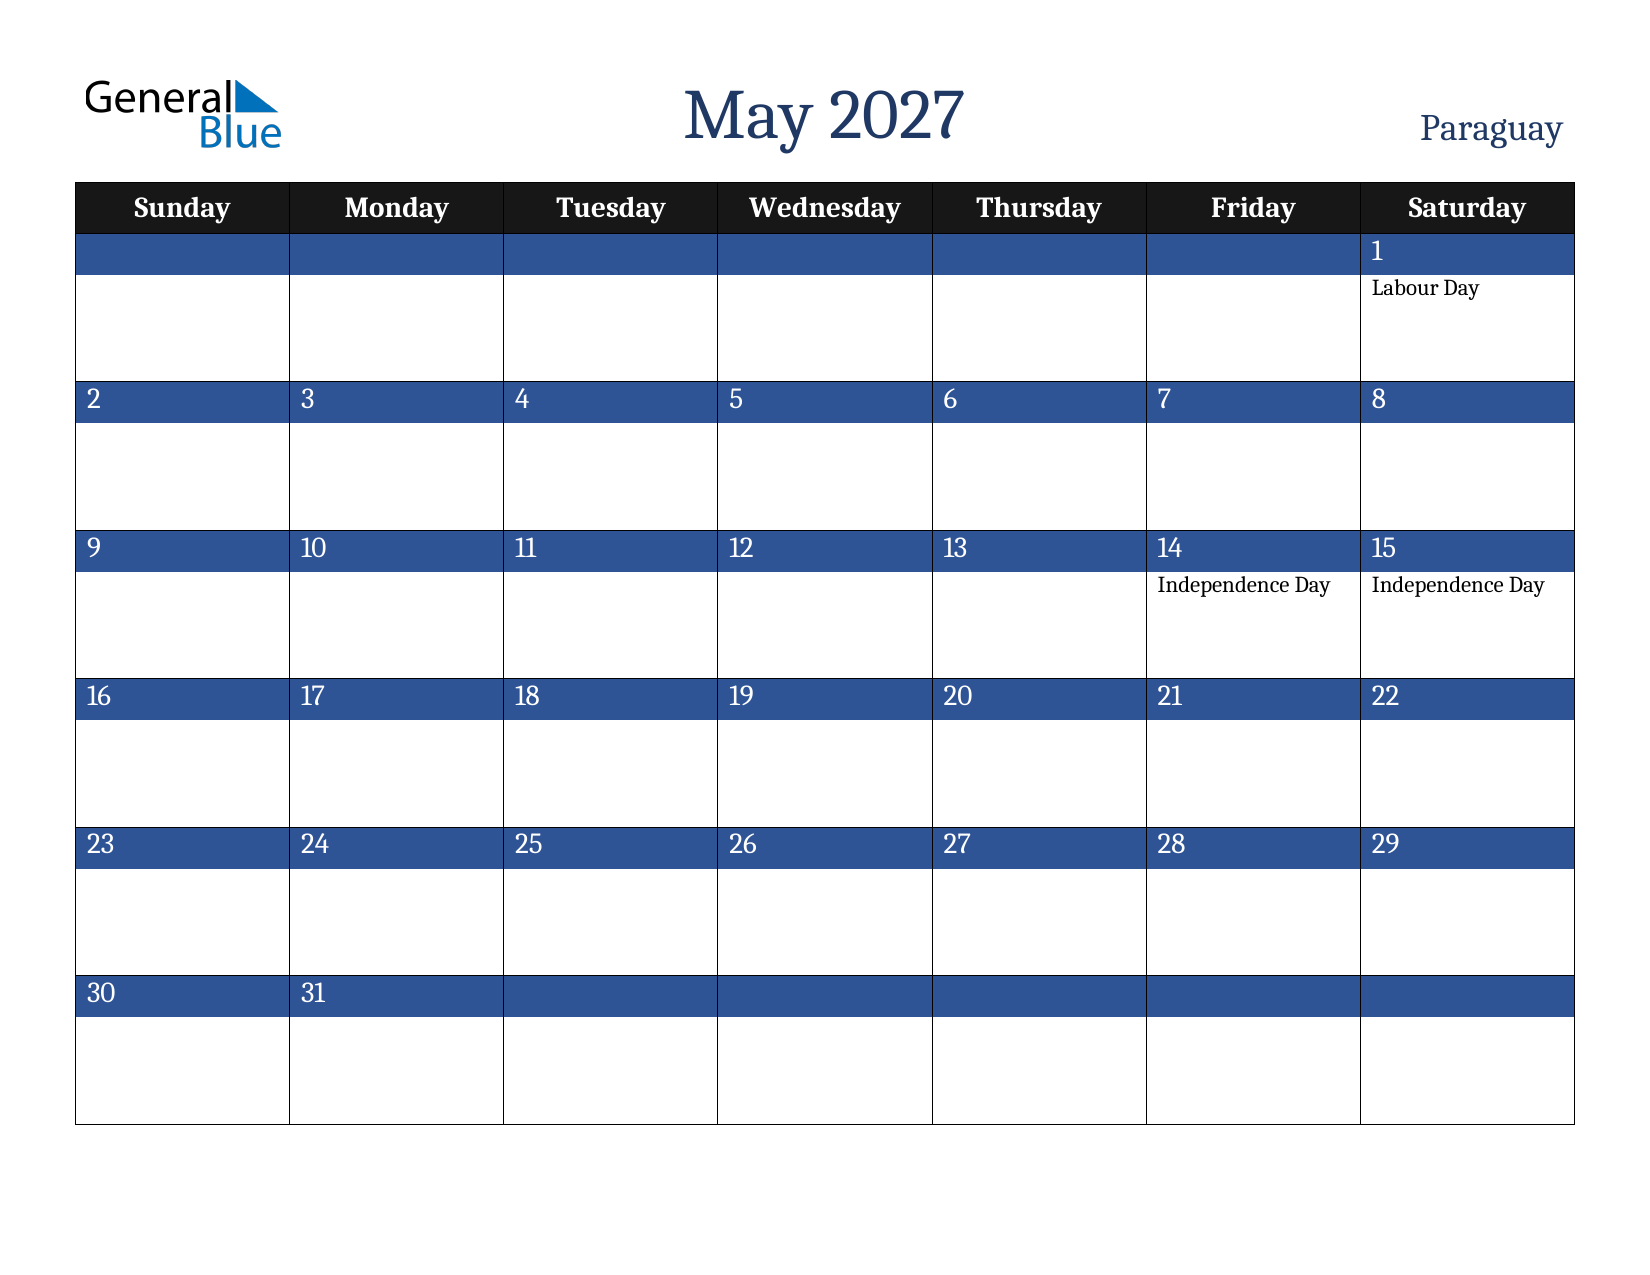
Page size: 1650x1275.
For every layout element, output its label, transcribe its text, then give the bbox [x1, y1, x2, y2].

table_cell [76, 572, 289, 678]
table_cell [1361, 720, 1574, 827]
table_cell [718, 1017, 932, 1123]
table_cell [290, 234, 503, 275]
table_cell [290, 720, 503, 827]
table_cell 19 [718, 679, 932, 720]
table_cell [718, 234, 932, 275]
table_cell [1361, 1017, 1574, 1123]
table_cell [76, 234, 289, 275]
table_cell 12 [718, 531, 932, 572]
table_cell 28 [1147, 828, 1360, 869]
table_cell [290, 1017, 503, 1123]
table_cell [504, 572, 717, 678]
table_cell 10 [290, 531, 503, 572]
table_cell [933, 976, 1146, 1017]
table_cell [290, 572, 503, 678]
table_cell [1147, 976, 1360, 1017]
table_cell Tuesday [504, 183, 717, 233]
table_cell [718, 869, 932, 975]
table_cell [718, 720, 932, 827]
table_cell [504, 275, 717, 381]
table_cell [76, 1017, 289, 1123]
table_cell Sunday [76, 183, 289, 233]
table_cell 11 [504, 531, 717, 572]
table_cell 26 [718, 828, 932, 869]
table_cell 13 [933, 531, 1146, 572]
table_header Paraguay [1146, 75, 1574, 182]
table_cell Wednesday [718, 183, 932, 233]
table_cell [76, 275, 289, 381]
table_cell [1147, 275, 1360, 381]
table_cell [1147, 1017, 1360, 1123]
table_cell [1147, 423, 1360, 530]
table_cell 24 [290, 828, 503, 869]
table_cell [1147, 869, 1360, 975]
table_cell Independence Day [1361, 572, 1574, 678]
table_cell [76, 720, 289, 827]
table_cell [933, 275, 1146, 381]
table_cell 23 [76, 828, 289, 869]
table_cell 1 [1361, 234, 1574, 275]
table_cell [718, 976, 932, 1017]
table_cell Saturday [1361, 183, 1574, 233]
table_cell 9 [76, 531, 289, 572]
picture [86, 80, 281, 148]
table_cell 16 [76, 679, 289, 720]
table_cell 17 [290, 679, 503, 720]
table_header May 2027 [504, 75, 1146, 182]
table_cell 15 [1361, 531, 1574, 572]
table_cell 14 [1147, 531, 1360, 572]
table_cell [504, 869, 717, 975]
table_cell [290, 423, 503, 530]
table_cell 7 [1147, 382, 1360, 423]
table_cell [76, 423, 289, 530]
table_cell [290, 275, 503, 381]
table_cell Labour Day [1361, 275, 1574, 381]
table_cell [504, 423, 717, 530]
table_cell [718, 423, 932, 530]
table_cell 3 [290, 382, 503, 423]
table_cell Monday [290, 183, 503, 233]
table_cell [933, 720, 1146, 827]
table_cell 2 [76, 382, 289, 423]
table_cell [504, 976, 717, 1017]
table_cell [1361, 869, 1574, 975]
table_cell 5 [718, 382, 932, 423]
table_cell [933, 572, 1146, 678]
table_cell 22 [1361, 679, 1574, 720]
table_cell 18 [504, 679, 717, 720]
table_cell 20 [933, 679, 1146, 720]
table_cell [504, 234, 717, 275]
table_cell [933, 869, 1146, 975]
table_cell 21 [1147, 679, 1360, 720]
table_cell 27 [933, 828, 1146, 869]
table_cell [718, 275, 932, 381]
table_cell [290, 869, 503, 975]
table_cell [504, 720, 717, 827]
table_cell [933, 1017, 1146, 1123]
table_cell Independence Day [1147, 572, 1360, 678]
table_cell 30 [76, 976, 289, 1017]
table_cell 31 [290, 976, 503, 1017]
table_cell [1147, 720, 1360, 827]
table_cell [718, 572, 932, 678]
table_cell Friday [1147, 183, 1360, 233]
table_cell Thursday [933, 183, 1146, 233]
table_cell 4 [504, 382, 717, 423]
table_cell [1147, 234, 1360, 275]
table_cell 29 [1361, 828, 1574, 869]
table_cell [933, 234, 1146, 275]
table_cell [1361, 976, 1574, 1017]
table_cell [1361, 423, 1574, 530]
table_cell 25 [504, 828, 717, 869]
table_cell 8 [1361, 382, 1574, 423]
table_cell [76, 869, 289, 975]
table_header [76, 75, 503, 182]
table_cell [504, 1017, 717, 1123]
table_cell 6 [933, 382, 1146, 423]
table_cell [933, 423, 1146, 530]
